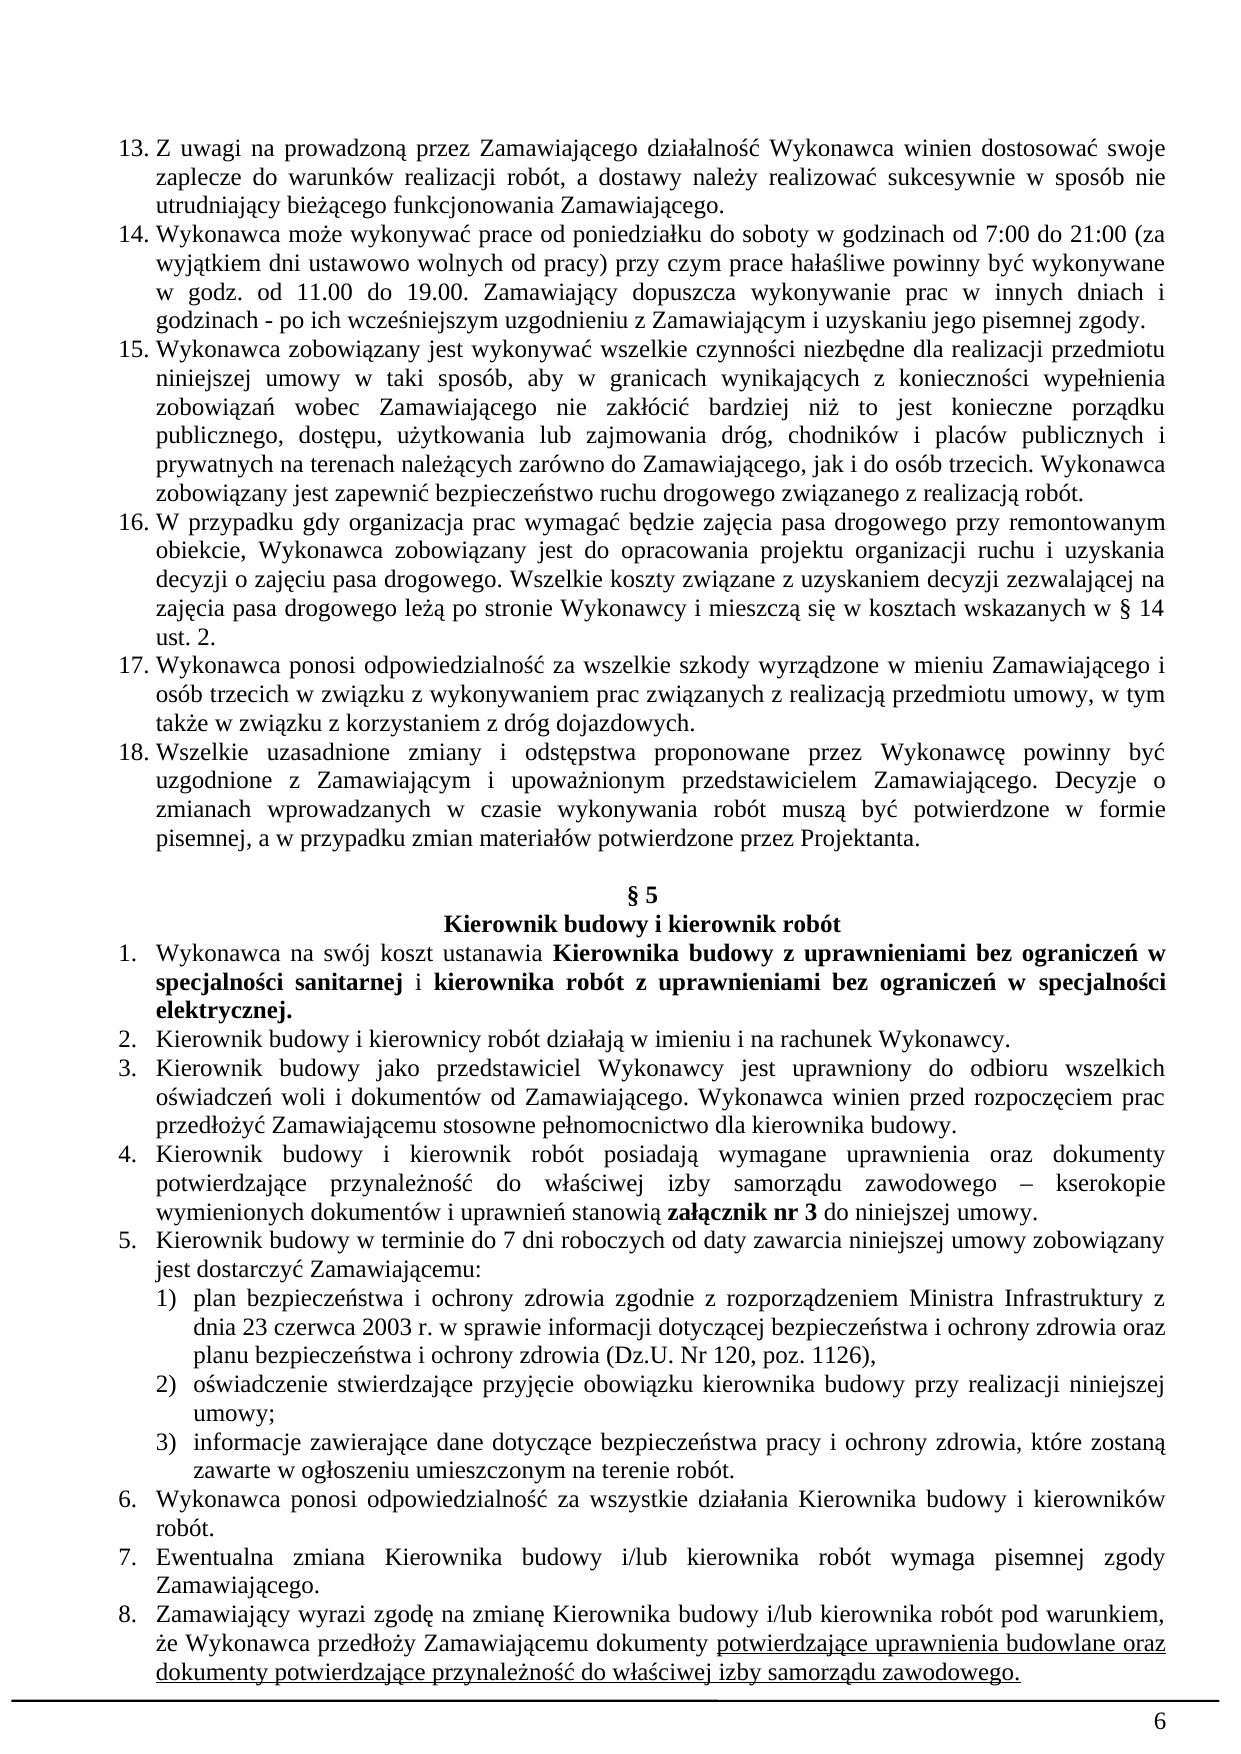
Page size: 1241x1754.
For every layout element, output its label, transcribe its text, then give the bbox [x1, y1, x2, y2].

list Zamawiający wyrazi zgodę na zmianę Kierownika budowy i/lub kierownika robót pod warunkiem, że Wykonawca przedłoży Zamawiającemu dokumenty potwierdzające uprawnienia budowlane oraz dokumenty potwierdzające przynależność do właściwej izby samorządu zawodowego. [118, 1599, 1166, 1685]
list Wykonawca może wykonywać prace od poniedziałku do soboty w godzinach od 7:00 do 21:00 (za wyjątkiem dni ustawowo wolnych od pracy) przy czym prace hałaśliwe powinny być wykonywane w godz. od 11.00 do 19.00. Zamawiający dopuszcza wykonywanie prac w innych dniach i godzinach - po ich wcześniejszym uzgodnieniu z Zamawiającym i uzyskaniu jego pisemnej zgody. [118, 219, 1166, 334]
list Kierownik budowy i kierownicy robót działają w imieniu i na rachunek Wykonawcy. [118, 1024, 1166, 1053]
text Kierownik budowy i kierownik robót [118, 909, 1166, 938]
list oświadczenie stwierdzające przyjęcie obowiązku kierownika budowy przy realizacji niniejszej umowy; [156, 1369, 1166, 1427]
list Kierownik budowy w terminie do 7 dni roboczych od daty zawarcia niniejszej umowy zobowiązany jest dostarczyć Zamawiającemu: [118, 1225, 1166, 1283]
list Wykonawca zobowiązany jest wykonywać wszelkie czynności niezbędne dla realizacji przedmiotu niniejszej umowy w taki sposób, aby w granicach wynikających z konieczności wypełnienia zobowiązań wobec Zamawiającego nie zakłócić bardziej niż to jest konieczne porządku publicznego, dostępu, użytkowania lub zajmowania dróg, chodników i placów publicznych i prywatnych na terenach należących zarówno do Zamawiającego, jak i do osób trzecich. Wykonawca zobowiązany jest zapewnić bezpieczeństwo ruchu drogowego związanego z realizacją robót. [118, 334, 1166, 507]
list informacje zawierające dane dotyczące bezpieczeństwa pracy i ochrony zdrowia, które zostaną zawarte w ogłoszeniu umieszczonym na terenie robót. [156, 1427, 1166, 1484]
list Kierownik budowy jako przedstawiciel Wykonawcy jest uprawniony do odbioru wszelkich oświadczeń woli i dokumentów od Zamawiającego. Wykonawca winien przed rozpoczęciem prac przedłożyć Zamawiającemu stosowne pełnomocnictwo dla kierownika budowy. [118, 1053, 1166, 1139]
list Z uwagi na prowadzoną przez Zamawiającego działalność Wykonawca winien dostosować swoje zaplecze do warunków realizacji robót, a dostawy należy realizować sukcesywnie w sposób nie utrudniający bieżącego funkcjonowania Zamawiającego. [118, 133, 1166, 219]
text § 5 [118, 880, 1166, 909]
list Wykonawca ponosi odpowiedzialność za wszelkie szkody wyrządzone w mieniu Zamawiającego i osób trzecich w związku z wykonywaniem prac związanych z realizacją przedmiotu umowy, w tym także w związku z korzystaniem z dróg dojazdowych. [118, 650, 1166, 737]
list plan bezpieczeństwa i ochrony zdrowia zgodnie z rozporządzeniem Ministra Infrastruktury z dnia 23 czerwca 2003 r. w sprawie informacji dotyczącej bezpieczeństwa i ochrony zdrowia oraz planu bezpieczeństwa i ochrony zdrowia (Dz.U. Nr 120, poz. 1126), [156, 1283, 1166, 1369]
list Wykonawca ponosi odpowiedzialność za wszystkie działania Kierownika budowy i kierowników robót. [118, 1484, 1166, 1542]
list Wykonawca na swój koszt ustanawia Kierownika budowy z uprawnieniami bez ograniczeń w specjalności sanitarnej i kierownika robót z uprawnieniami bez ograniczeń w specjalności elektrycznej. [118, 938, 1166, 1024]
list W przypadku gdy organizacja prac wymagać będzie zajęcia pasa drogowego przy remontowanym obiekcie, Wykonawca zobowiązany jest do opracowania projektu organizacji ruchu i uzyskania decyzji o zajęciu pasa drogowego. Wszelkie koszty związane z uzyskaniem decyzji zezwalającej na zajęcia pasa drogowego leżą po stronie Wykonawcy i mieszczą się w kosztach wskazanych w § 14 ust. 2. [118, 507, 1166, 650]
list Wszelkie uzasadnione zmiany i odstępstwa proponowane przez Wykonawcę powinny być uzgodnione z Zamawiającym i upoważnionym przedstawicielem Zamawiającego. Decyzje o zmianach wprowadzanych w czasie wykonywania robót muszą być potwierdzone w formie pisemnej, a w przypadku zmian materiałów potwierdzone przez Projektanta. [118, 737, 1166, 852]
list Ewentualna zmiana Kierownika budowy i/lub kierownika robót wymaga pisemnej zgody Zamawiającego. [118, 1542, 1166, 1599]
list Kierownik budowy i kierownik robót posiadają wymagane uprawnienia oraz dokumenty potwierdzające przynależność do właściwej izby samorządu zawodowego – kserokopie wymienionych dokumentów i uprawnień stanowią załącznik nr 3 do niniejszej umowy. [118, 1139, 1166, 1225]
